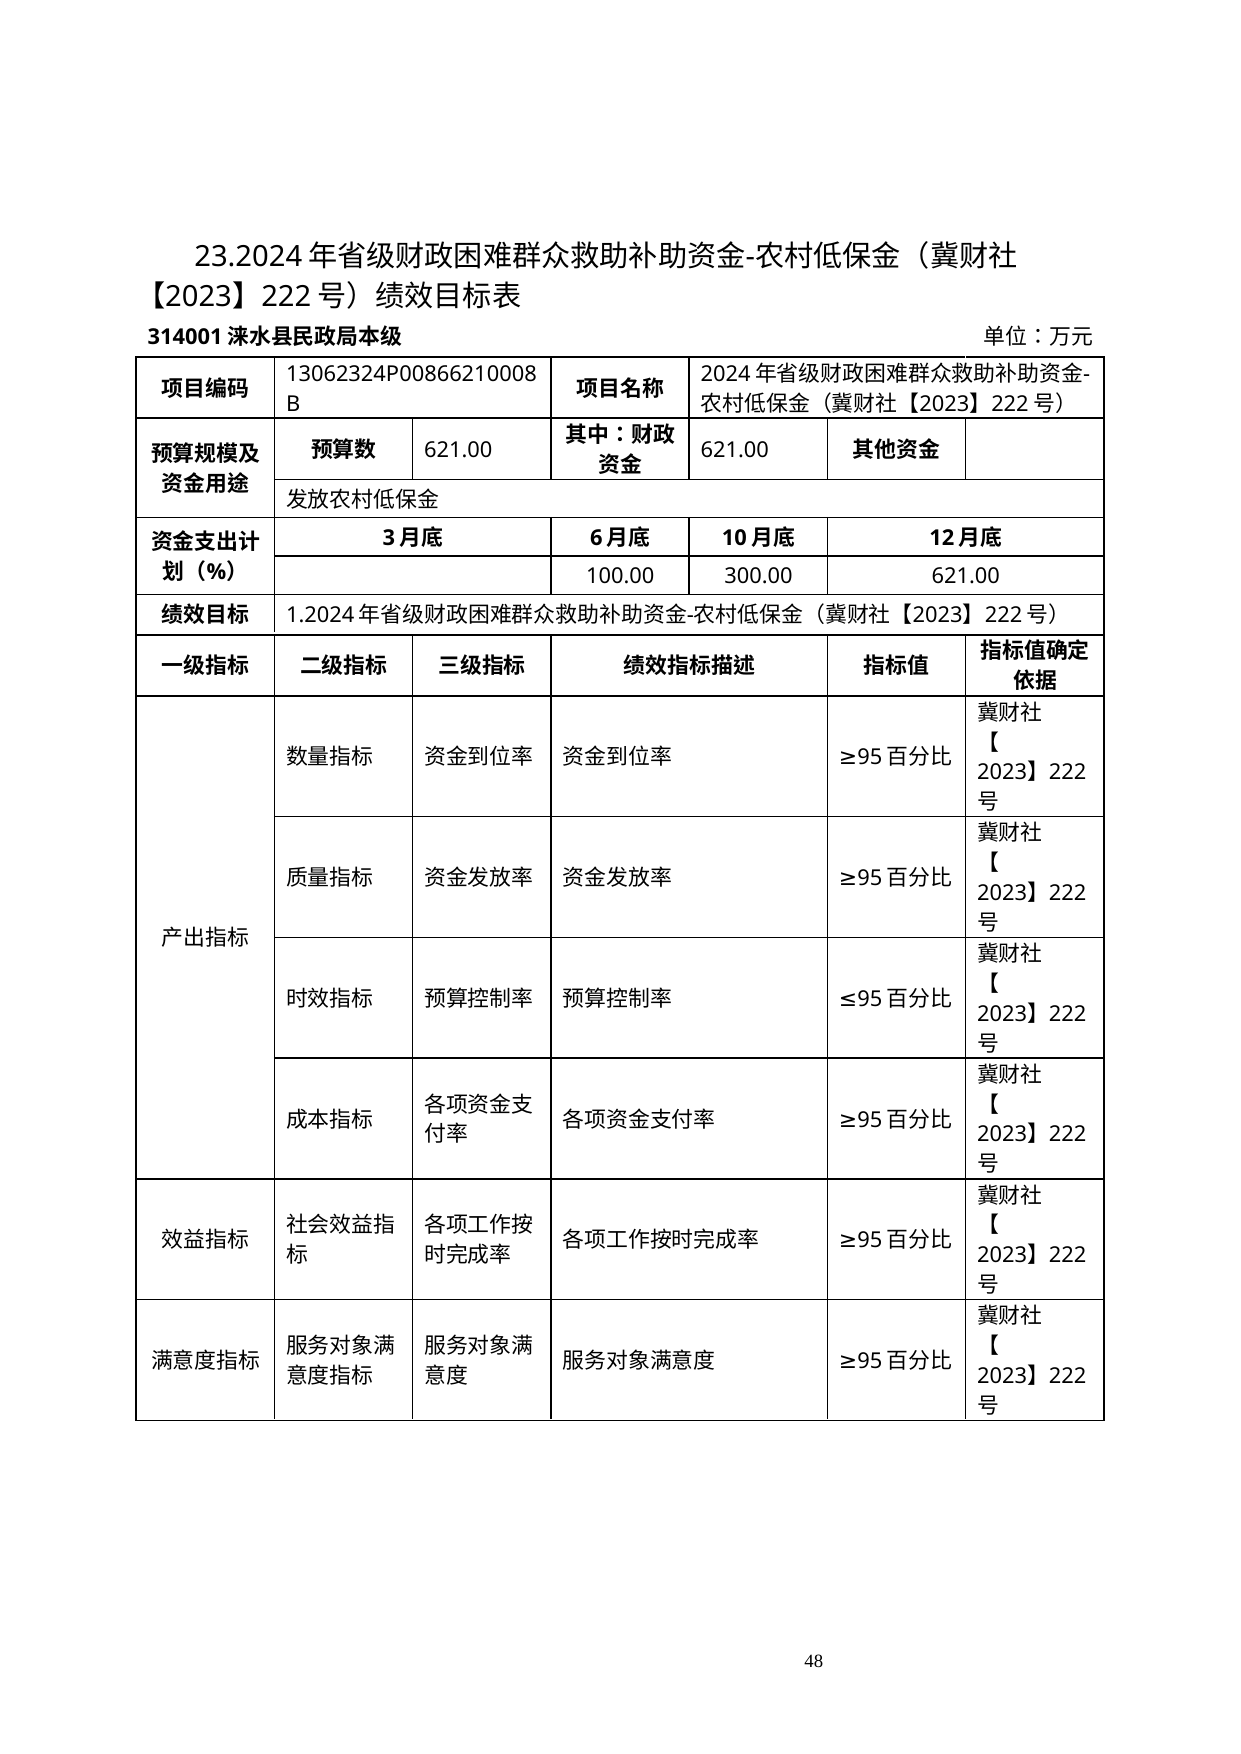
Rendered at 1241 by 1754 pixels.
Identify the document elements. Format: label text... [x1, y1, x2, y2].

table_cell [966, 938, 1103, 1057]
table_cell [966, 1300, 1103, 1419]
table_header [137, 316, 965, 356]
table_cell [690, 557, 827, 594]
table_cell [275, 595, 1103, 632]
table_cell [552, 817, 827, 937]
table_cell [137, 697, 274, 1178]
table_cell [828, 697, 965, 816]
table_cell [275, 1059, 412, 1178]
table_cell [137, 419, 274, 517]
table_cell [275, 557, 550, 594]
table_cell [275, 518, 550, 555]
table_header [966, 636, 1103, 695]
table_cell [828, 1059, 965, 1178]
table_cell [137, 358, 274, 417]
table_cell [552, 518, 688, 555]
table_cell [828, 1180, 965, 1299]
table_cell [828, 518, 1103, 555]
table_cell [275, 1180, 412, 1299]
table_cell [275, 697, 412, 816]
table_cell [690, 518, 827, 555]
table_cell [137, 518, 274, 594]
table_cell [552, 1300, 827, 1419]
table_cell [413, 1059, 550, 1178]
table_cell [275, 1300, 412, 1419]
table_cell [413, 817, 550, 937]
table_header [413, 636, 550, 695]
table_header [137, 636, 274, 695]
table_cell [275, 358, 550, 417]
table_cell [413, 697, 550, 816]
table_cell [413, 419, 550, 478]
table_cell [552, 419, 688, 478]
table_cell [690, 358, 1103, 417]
text 23.2024年省级财政困难群众救助补助资金-农村低保金（冀财社【2023】222号）绩效目标表 [136, 235, 1104, 315]
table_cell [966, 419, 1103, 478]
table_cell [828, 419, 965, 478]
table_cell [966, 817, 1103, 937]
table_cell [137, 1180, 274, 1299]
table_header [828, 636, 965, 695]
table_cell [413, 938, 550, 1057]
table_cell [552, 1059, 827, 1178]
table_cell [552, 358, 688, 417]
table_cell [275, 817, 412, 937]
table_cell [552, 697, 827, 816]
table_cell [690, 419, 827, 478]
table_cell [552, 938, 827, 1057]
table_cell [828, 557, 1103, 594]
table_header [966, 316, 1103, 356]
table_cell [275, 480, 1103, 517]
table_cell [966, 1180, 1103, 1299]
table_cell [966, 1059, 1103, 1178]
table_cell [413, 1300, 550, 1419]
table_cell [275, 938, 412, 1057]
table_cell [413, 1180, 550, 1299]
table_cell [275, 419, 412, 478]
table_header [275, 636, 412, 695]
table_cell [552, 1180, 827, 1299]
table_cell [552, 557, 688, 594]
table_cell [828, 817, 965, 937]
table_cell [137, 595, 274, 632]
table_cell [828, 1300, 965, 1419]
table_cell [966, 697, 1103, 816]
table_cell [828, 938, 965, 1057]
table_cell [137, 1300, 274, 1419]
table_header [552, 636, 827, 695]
